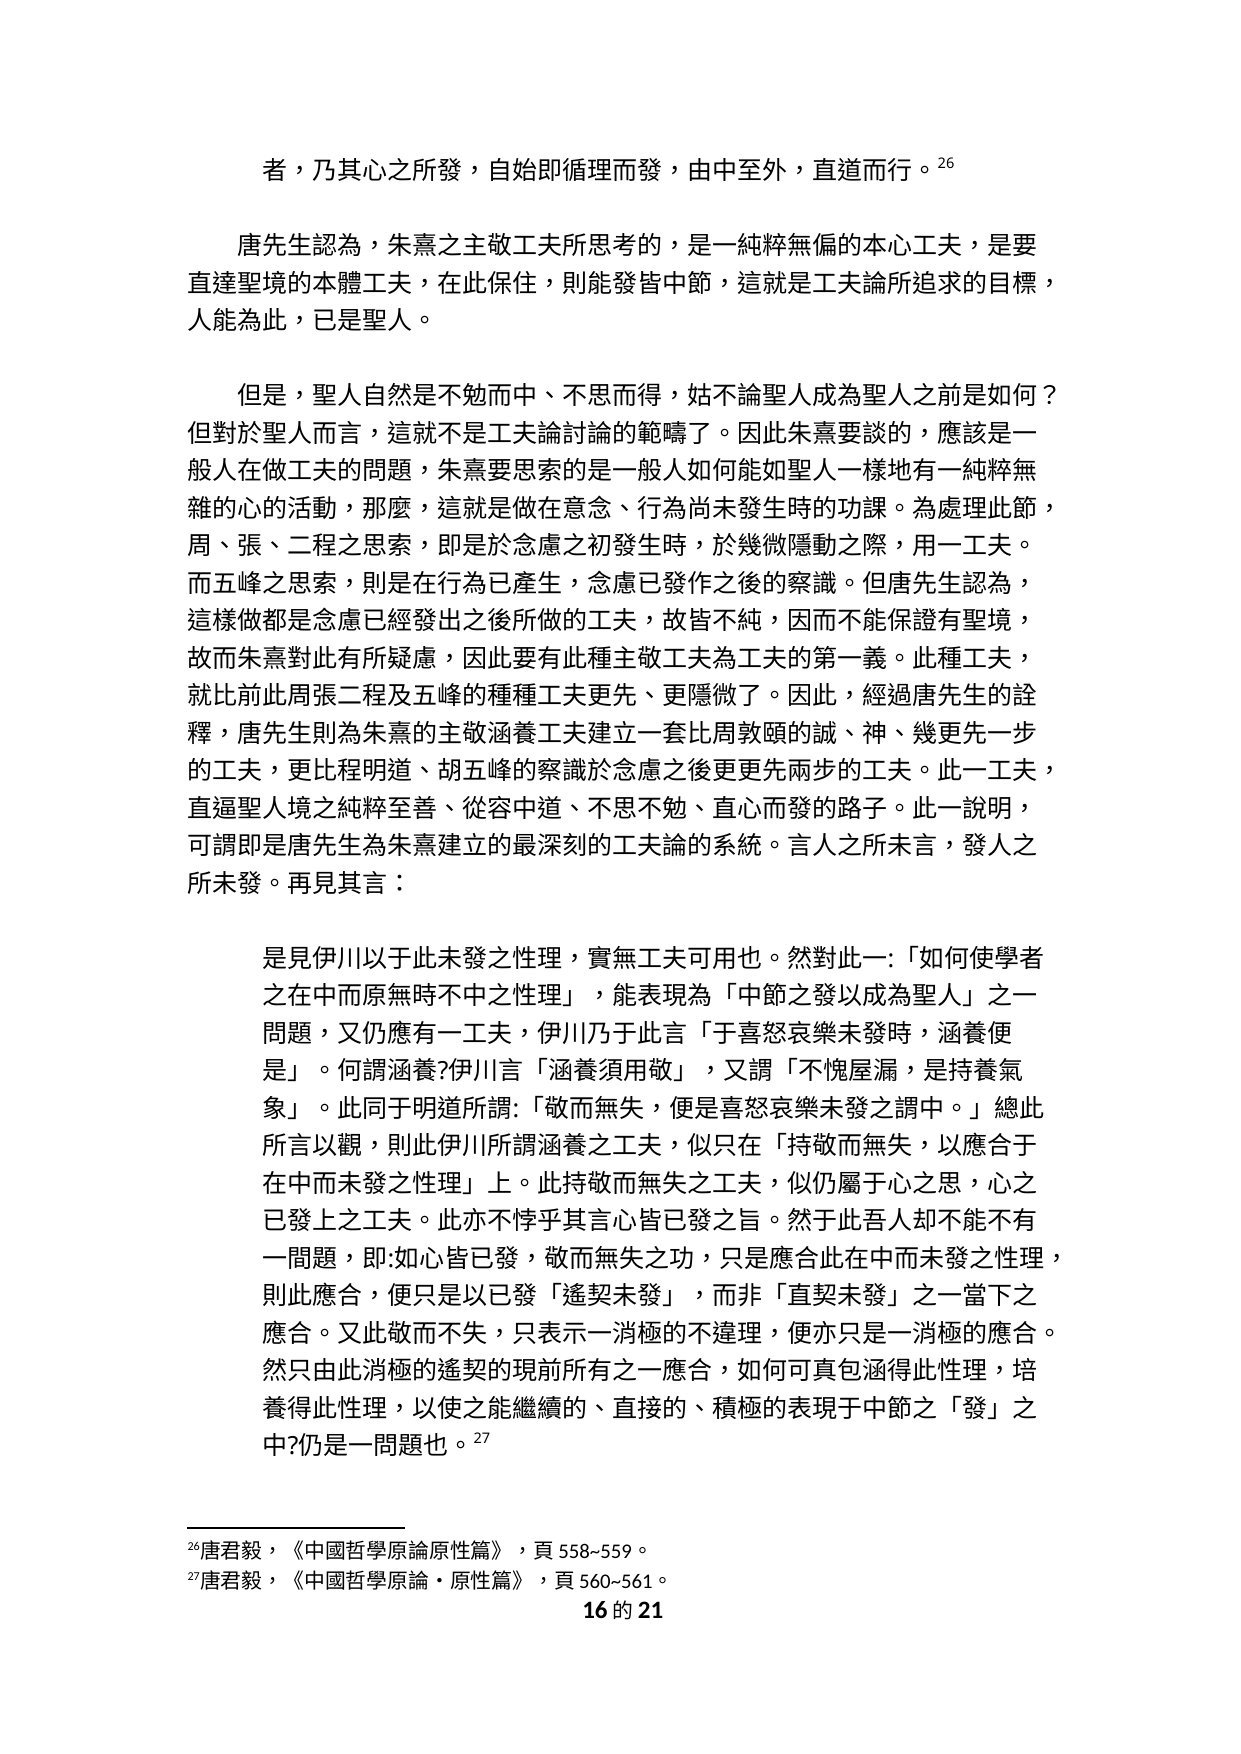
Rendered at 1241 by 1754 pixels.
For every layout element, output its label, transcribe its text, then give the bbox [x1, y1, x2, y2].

text 唐先生認為，朱熹之主敬工夫所思考的，是一純粹無偏的本心工夫，是要直達聖境的本體工夫，在此保住，則能發皆中節，這就是工夫論所追求的目標，人能為此，已是聖人。 [187, 225, 1053, 337]
text 但是，聖人自然是不勉而中、不思而得，姑不論聖人成為聖人之前是如何？但對於聖人而言，這就不是工夫論討論的範疇了。因此朱熹要談的，應該是一般人在做工夫的問題，朱熹要思索的是一般人如何能如聖人一樣地有一純粹無雜的心的活動，那麼，這就是做在意念、行為尚未發生時的功課。為處理此節，周、張、二程之思索，即是於念慮之初發生時，於幾微隱動之際，用一工夫。而五峰之思索，則是在行為已產生，念慮已發作之後的察識。但唐先生認為，這樣做都是念慮已經發出之後所做的工夫，故皆不純，因而不能保證有聖境，故而朱熹對此有所疑慮，因此要有此種主敬工夫為工夫的第一義。此種工夫，就比前此周張二程及五峰的種種工夫更先、更隱微了。因此，經過唐先生的詮釋，唐先生則為朱熹的主敬涵養工夫建立一套比周敦頤的誠、神、幾更先一步的工夫，更比程明道、胡五峰的察識於念慮之後更更先兩步的工夫。此一工夫，直逼聖人境之純粹至善、從容中道、不思不勉、直心而發的路子。此一說明，可謂即是唐先生為朱熹建立的最深刻的工夫論的系統。言人之所未言，發人之所未發。再見其言： [187, 375, 1053, 900]
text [262, 150, 1053, 187]
text 是見伊川以于此未發之性理，實無工夫可用也。然對此一:「如何使學者之在中而原無時不中之性理」，能表現為「中節之發以成為聖人」之一問題，又仍應有一工夫，伊川乃于此言「于喜怒哀樂未發時，涵養便是」。何謂涵養?伊川言「涵養須用敬」，又謂「不愧屋漏，是持養氣象」。此同于明道所謂:「敬而無失，便是喜怒哀樂未發之謂中。」總此所言以觀，則此伊川所謂涵養之工夫，似只在「持敬而無失，以應合于在中而未發之性理」上。此持敬而無失之工夫，似仍屬于心之思，心之已發上之工夫。此亦不悖乎其言心皆已發之旨。然于此吾人却不能不有一間題，即:如心皆已發，敬而無失之功，只是應合此在中而未發之性理，則此應合，便只是以已發「遙契未發」，而非「直契未發」之一當下之應合。又此敬而不失，只表示一消極的不違理，便亦只是一消極的應合。然只由此消極的遙契的現前所有之一應合，如何可真包涵得此性理，培養得此性理，以使之能繼續的、直接的、積極的表現于中節之「發」之中?仍是一問題也。 [262, 937, 1053, 1462]
